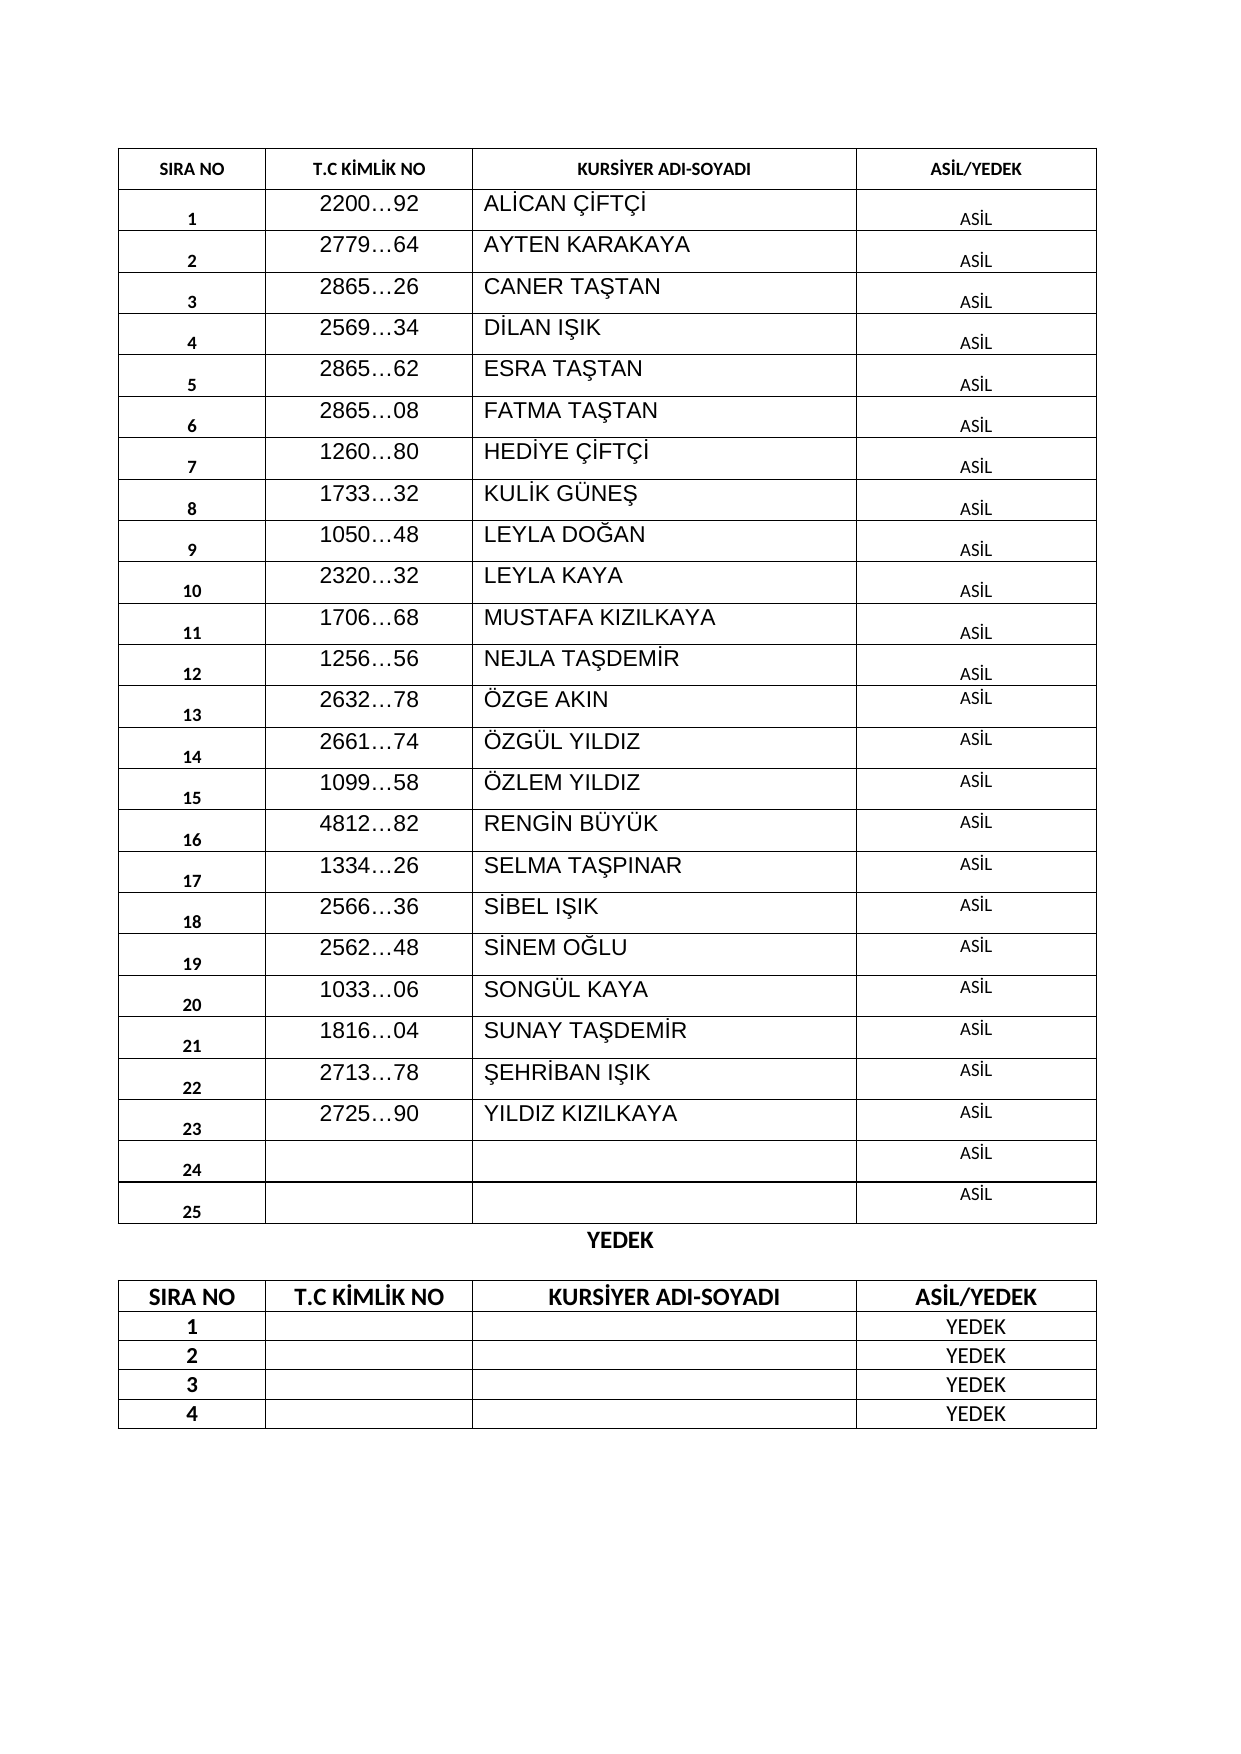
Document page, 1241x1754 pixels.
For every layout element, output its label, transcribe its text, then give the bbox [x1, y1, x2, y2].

table_cell KULİK GÜNEŞ [473, 480, 856, 520]
table_cell 2725…90 [266, 1100, 472, 1140]
table_cell HEDİYE ÇİFTÇİ [473, 438, 856, 478]
table_cell [473, 1341, 856, 1369]
table_cell 17 [119, 852, 265, 892]
table_cell YEDEK [857, 1312, 1096, 1340]
table_cell 4 [119, 314, 265, 354]
table_cell 2632…78 [266, 686, 472, 727]
table_cell ASİL [857, 976, 1096, 1016]
table_cell LEYLA DOĞAN [473, 521, 856, 561]
table_cell 1816…04 [266, 1017, 472, 1057]
table_cell 1099…58 [266, 769, 472, 809]
table_cell ASİL [857, 1100, 1096, 1140]
table_cell [266, 1370, 472, 1398]
table_cell 20 [119, 976, 265, 1016]
table_cell ASİL [857, 852, 1096, 892]
table_cell ÖZGE AKIN [473, 686, 856, 727]
table_cell FATMA TAŞTAN [473, 397, 856, 437]
table_cell ASİL [857, 1017, 1096, 1057]
table_cell 2865…26 [266, 273, 472, 313]
table_header SIRA NO [119, 149, 265, 189]
table_cell [473, 1400, 856, 1427]
table_cell ASİL [857, 686, 1096, 727]
table_cell [266, 1400, 472, 1427]
table_cell 1050…48 [266, 521, 472, 561]
table_cell 2566…36 [266, 893, 472, 933]
table_cell 6 [119, 397, 265, 437]
table_cell 3 [119, 273, 265, 313]
table_cell ESRA TAŞTAN [473, 355, 856, 396]
table_cell ASİL [857, 397, 1096, 437]
table_cell 14 [119, 728, 265, 768]
table_cell [473, 1370, 856, 1398]
table_cell 10 [119, 562, 265, 602]
table_cell ASİL [857, 810, 1096, 851]
table_cell DİLAN IŞIK [473, 314, 856, 354]
table_cell MUSTAFA KIZILKAYA [473, 604, 856, 644]
table_cell 23 [119, 1100, 265, 1140]
table_cell ÖZLEM YILDIZ [473, 769, 856, 809]
table_cell 1 [119, 190, 265, 230]
table_cell YILDIZ KIZILKAYA [473, 1100, 856, 1140]
table_cell 22 [119, 1059, 265, 1099]
table_cell 2865…62 [266, 355, 472, 396]
table_header ASİL/YEDEK [857, 1281, 1096, 1311]
table_cell ASİL [857, 190, 1096, 230]
table_cell ASİL [857, 480, 1096, 520]
table_cell [473, 1141, 856, 1181]
table_cell 1733…32 [266, 480, 472, 520]
table_header T.C KİMLİK NO [266, 149, 472, 189]
table_cell 1256…56 [266, 645, 472, 685]
table_cell 1260…80 [266, 438, 472, 478]
table_cell AYTEN KARAKAYA [473, 231, 856, 272]
table_cell SUNAY TAŞDEMİR [473, 1017, 856, 1057]
table_cell ASİL [857, 934, 1096, 975]
table_cell 2779…64 [266, 231, 472, 272]
table_cell 7 [119, 438, 265, 478]
text YEDEK [148, 1224, 1093, 1254]
table_cell [266, 1183, 472, 1223]
table_cell 1706…68 [266, 604, 472, 644]
table_header T.C KİMLİK NO [266, 1281, 472, 1311]
table_header ASİL/YEDEK [857, 149, 1096, 189]
table_cell 15 [119, 769, 265, 809]
table_cell ASİL [857, 438, 1096, 478]
table_cell 19 [119, 934, 265, 975]
table_cell 21 [119, 1017, 265, 1057]
table_cell YEDEK [857, 1400, 1096, 1427]
table_cell [473, 1312, 856, 1340]
table_cell 2 [119, 1341, 265, 1369]
table_cell 16 [119, 810, 265, 851]
table_cell ASİL [857, 355, 1096, 396]
table_cell 9 [119, 521, 265, 561]
table_cell 4 [119, 1400, 265, 1427]
table_cell ASİL [857, 769, 1096, 809]
table_cell [473, 1183, 856, 1223]
table_cell [266, 1312, 472, 1340]
table_cell 2865…08 [266, 397, 472, 437]
table_cell ASİL [857, 231, 1096, 272]
table_cell 1033…06 [266, 976, 472, 1016]
table_cell [266, 1341, 472, 1369]
table_cell ASİL [857, 728, 1096, 768]
table_cell SELMA TAŞPINAR [473, 852, 856, 892]
table_cell ASİL [857, 562, 1096, 602]
table_cell 2320…32 [266, 562, 472, 602]
table_cell [266, 1141, 472, 1181]
table_cell ASİL [857, 604, 1096, 644]
table_cell 3 [119, 1370, 265, 1398]
table_cell SONGÜL KAYA [473, 976, 856, 1016]
table_cell LEYLA KAYA [473, 562, 856, 602]
table_cell ASİL [857, 521, 1096, 561]
table_cell 2562…48 [266, 934, 472, 975]
table_cell ÖZGÜL YILDIZ [473, 728, 856, 768]
table_cell YEDEK [857, 1341, 1096, 1369]
table_cell ALİCAN ÇİFTÇİ [473, 190, 856, 230]
table_cell 2569…34 [266, 314, 472, 354]
table_cell 13 [119, 686, 265, 727]
table_cell SİNEM OĞLU [473, 934, 856, 975]
table_cell 2200…92 [266, 190, 472, 230]
table_cell YEDEK [857, 1370, 1096, 1398]
table_cell RENGİN BÜYÜK [473, 810, 856, 851]
table_cell 2661…74 [266, 728, 472, 768]
table_cell 24 [119, 1141, 265, 1181]
table_cell ASİL [857, 1183, 1096, 1223]
table_cell ASİL [857, 645, 1096, 685]
table_cell 2713…78 [266, 1059, 472, 1099]
table_cell 2 [119, 231, 265, 272]
table_cell 1334…26 [266, 852, 472, 892]
table_cell ASİL [857, 1059, 1096, 1099]
table_cell 25 [119, 1183, 265, 1223]
table_cell CANER TAŞTAN [473, 273, 856, 313]
table_cell 11 [119, 604, 265, 644]
table_cell NEJLA TAŞDEMİR [473, 645, 856, 685]
table_header SIRA NO [119, 1281, 265, 1311]
table_cell ASİL [857, 273, 1096, 313]
table_cell ASİL [857, 1141, 1096, 1181]
table_cell 12 [119, 645, 265, 685]
table_header KURSİYER ADI-SOYADI [473, 149, 856, 189]
table_header KURSİYER ADI-SOYADI [473, 1281, 856, 1311]
table_cell ASİL [857, 893, 1096, 933]
table_cell 8 [119, 480, 265, 520]
table_cell ASİL [857, 314, 1096, 354]
table_cell 18 [119, 893, 265, 933]
table_cell 5 [119, 355, 265, 396]
table_cell 1 [119, 1312, 265, 1340]
table_cell 4812…82 [266, 810, 472, 851]
table_cell SİBEL IŞIK [473, 893, 856, 933]
table_cell ŞEHRİBAN IŞIK [473, 1059, 856, 1099]
